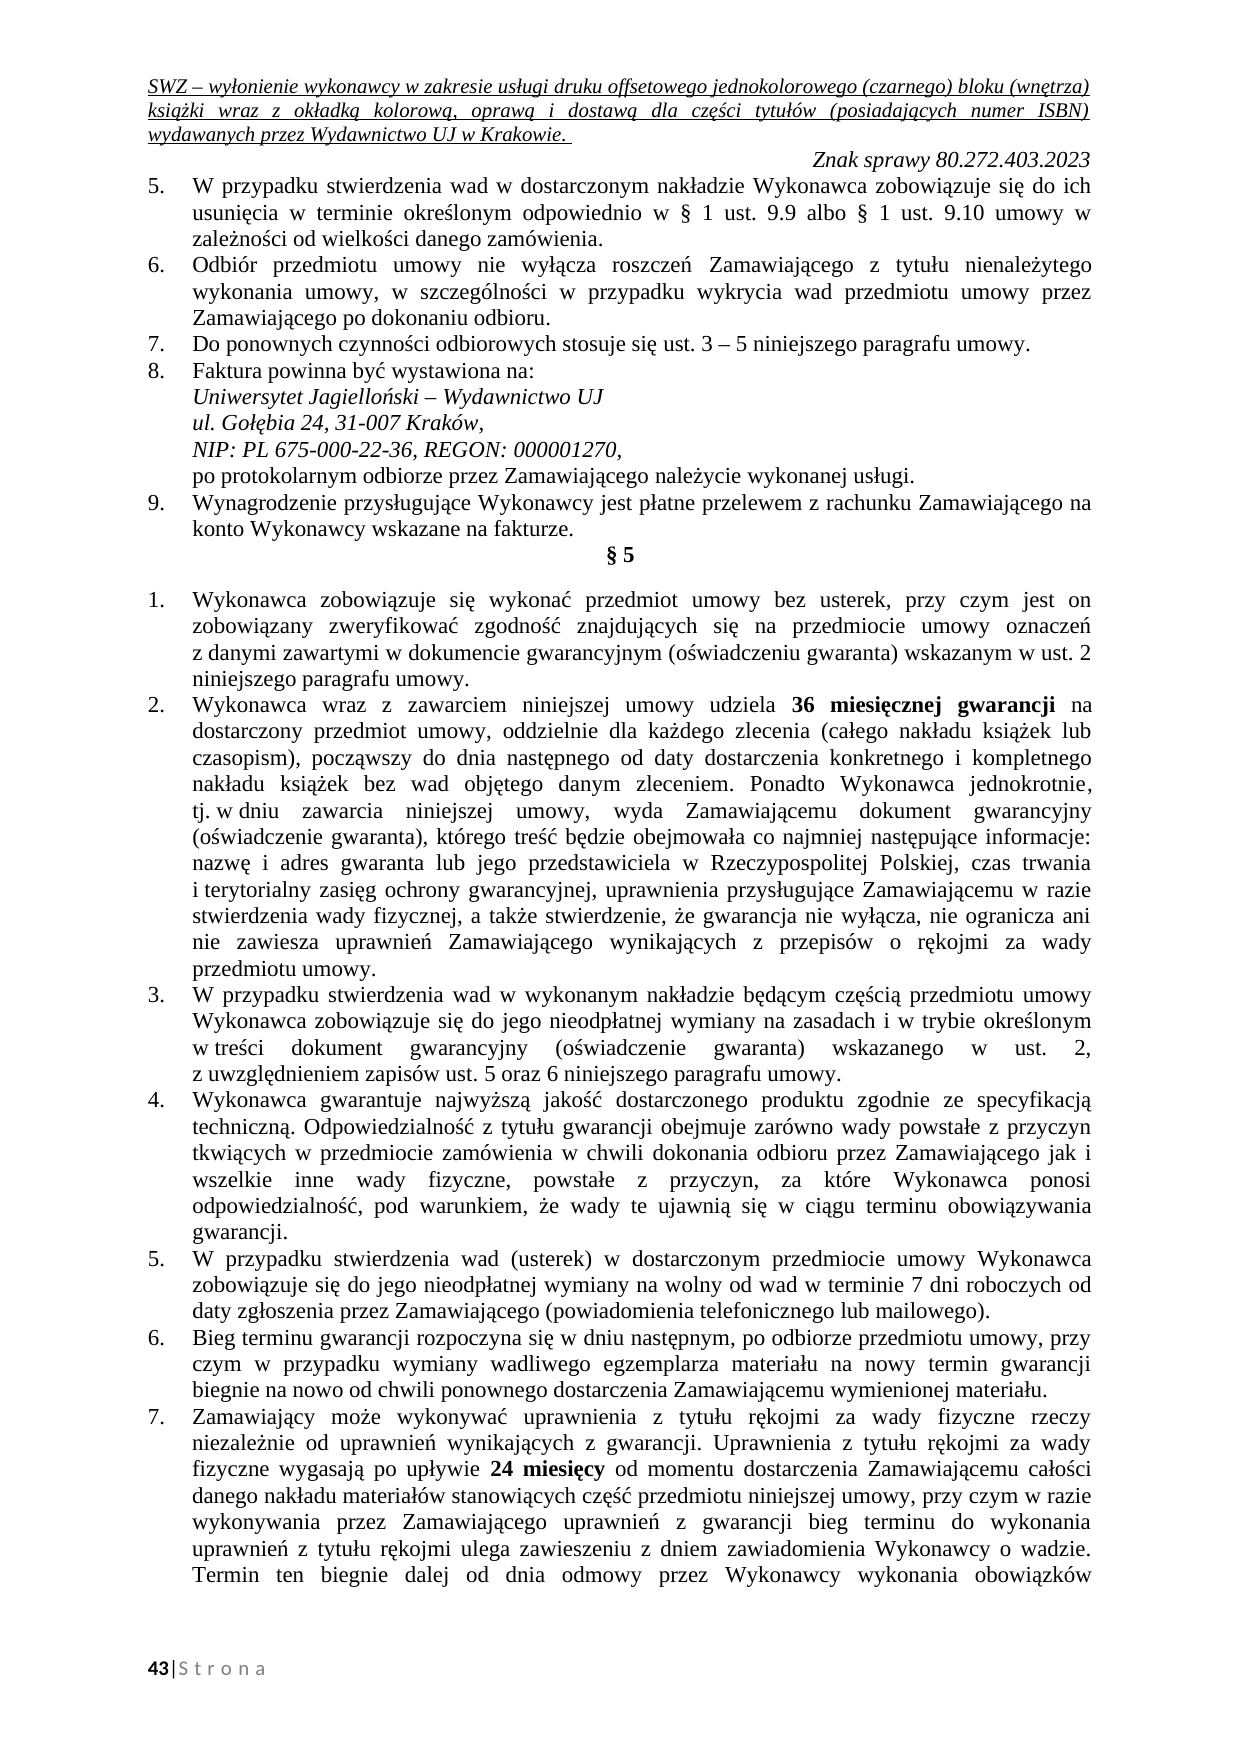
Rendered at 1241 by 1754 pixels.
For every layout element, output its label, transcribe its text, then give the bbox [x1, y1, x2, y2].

text NIP: PL 675-000-22-36, REGON: 000001270, [192, 436, 1093, 462]
text Uniwersytet Jagielloński – Wydawnictwo UJ [192, 383, 1093, 409]
text § 5 [148, 541, 1093, 568]
list W przypadku stwierdzenia wad (usterek) w dostarczonym przedmiocie umowy Wykonawca zobowiązuje się do jego nieodpłatnej wymiany na wolny od wad w terminie 7 dni roboczych od daty zgłoszenia przez Zamawiającego (powiadomienia telefonicznego lub mailowego). [148, 1245, 1093, 1324]
text ul. Gołębia 24, 31-007 Kraków, [192, 409, 1093, 436]
list Odbiór przedmiotu umowy nie wyłącza roszczeń Zamawiającego z tytułu nienależytego wykonania umowy, w szczególności w przypadku wykrycia wad przedmiotu umowy przez Zamawiającego po dokonaniu odbioru. [148, 251, 1093, 330]
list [148, 1403, 1093, 1587]
list Wynagrodzenie przysługujące Wykonawcy jest płatne przelewem z rachunku Zamawiającego na konto Wykonawcy wskazane na fakturze. [148, 488, 1093, 541]
list Faktura powinna być wystawiona na: [148, 357, 1093, 383]
list Bieg terminu gwarancji rozpoczyna się w dniu następnym, po odbiorze przedmiotu umowy, przy czym w przypadku wymiany wadliwego egzemplarza materiału na nowy termin gwarancji biegnie na nowo od chwili ponownego dostarczenia Zamawiającemu wymienionej materiału. [148, 1324, 1093, 1403]
text po protokolarnym odbiorze przez Zamawiającego należycie wykonanej usługi. [192, 462, 1093, 488]
list W przypadku stwierdzenia wad w wykonanym nakładzie będącym częścią przedmiotu umowy Wykonawca zobowiązuje się do jego nieodpłatnej wymiany na zasadach i w trybie określonym w treści dokument gwarancyjny (oświadczenie gwaranta) wskazanego w ust. 2, z uwzględnieniem zapisów ust. 5 oraz 6 niniejszego paragrafu umowy. [148, 981, 1093, 1087]
list Wykonawca zobowiązuje się wykonać przedmiot umowy bez usterek, przy czym jest on zobowiązany zweryfikować zgodność znajdujących się na przedmiocie umowy oznaczeń z danymi zawartymi w dokumencie gwarancyjnym (oświadczeniu gwaranta) wskazanym w ust. 2 niniejszego paragrafu umowy. [148, 586, 1093, 691]
list W przypadku stwierdzenia wad w dostarczonym nakładzie Wykonawca zobowiązuje się do ich usunięcia w terminie określonym odpowiednio w § 1 ust. 9.9 albo § 1 ust. 9.10 umowy w zależności od wielkości danego zamówienia. [148, 172, 1093, 251]
list Wykonawca gwarantuje najwyższą jakość dostarczonego produktu zgodnie ze specyfikacją techniczną. Odpowiedzialność z tytułu gwarancji obejmuje zarówno wady powstałe z przyczyn tkwiących w przedmiocie zamówienia w chwili dokonania odbioru przez Zamawiającego jak i wszelkie inne wady fizyczne, powstałe z przyczyn, za które Wykonawca ponosi odpowiedzialność, pod warunkiem, że wady te ujawnią się w ciągu terminu obowiązywania gwarancji. [148, 1087, 1093, 1245]
list Wykonawca wraz z zawarciem niniejszej umowy udziela 36 miesięcznej gwarancji na dostarczony przedmiot umowy, oddzielnie dla każdego zlecenia (całego nakładu książek lub czasopism), począwszy do dnia następnego od daty dostarczenia konkretnego i kompletnego nakładu książek bez wad objętego danym zleceniem. Ponadto Wykonawca jednokrotnie, tj. w dniu zawarcia niniejszej umowy, wyda Zamawiającemu dokument gwarancyjny (oświadczenie gwaranta), którego treść będzie obejmowała co najmniej następujące informacje: nazwę i adres gwaranta lub jego przedstawiciela w Rzeczypospolitej Polskiej, czas trwania i terytorialny zasięg ochrony gwarancyjnej, uprawnienia przysługujące Zamawiającemu w razie stwierdzenia wady fizycznej, a także stwierdzenie, że gwarancja nie wyłącza, nie ogranicza ani nie zawiesza uprawnień Zamawiającego wynikających z przepisów o rękojmi za wady przedmiotu umowy. [148, 691, 1093, 981]
list Do ponownych czynności odbiorowych stosuje się ust. 3 – 5 niniejszego paragrafu umowy. [148, 330, 1093, 357]
